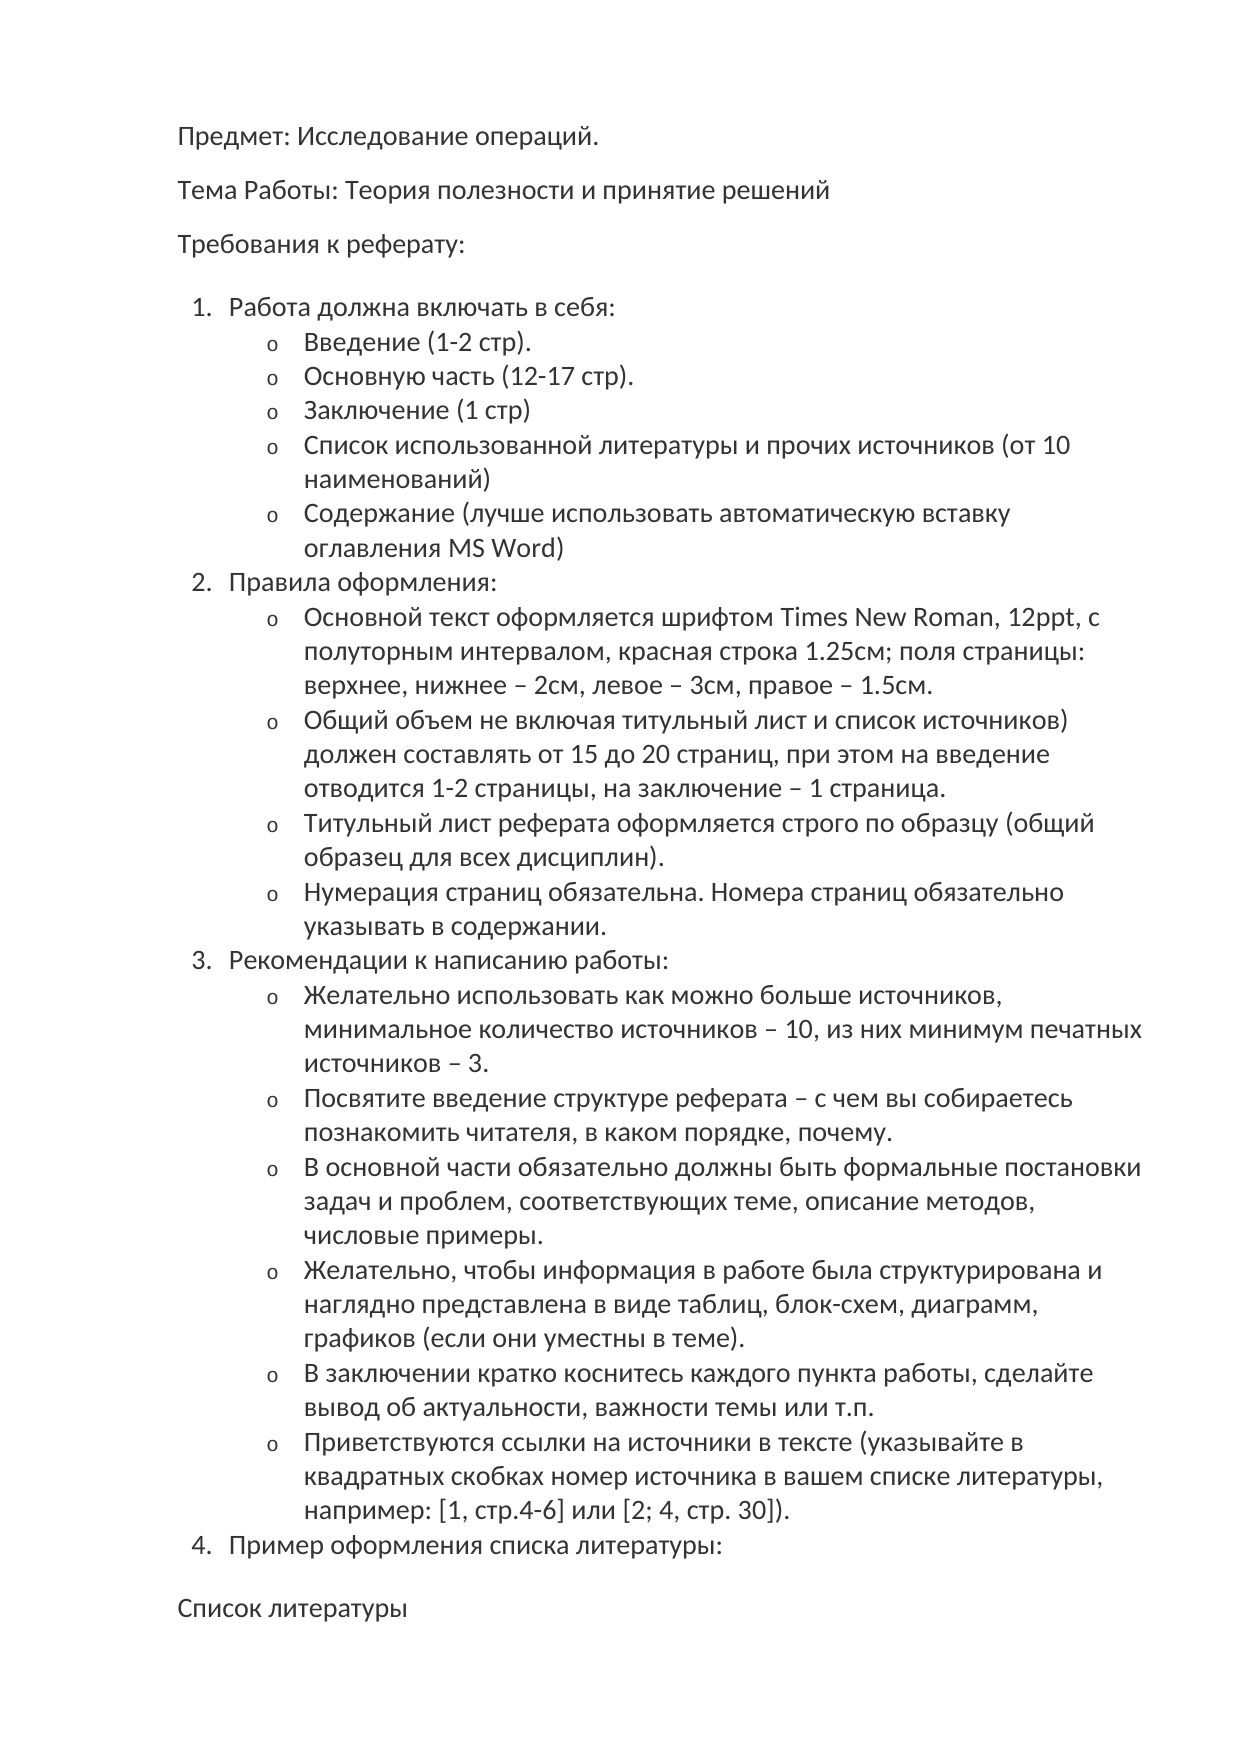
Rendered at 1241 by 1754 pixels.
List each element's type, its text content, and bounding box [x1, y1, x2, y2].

list В основной части обязательно должны быть формальные постановки задач и проблем, соответствующих теме, описание методов, числовые примеры. [266, 1148, 1152, 1252]
list Желательно, чтобы информация в работе была структурирована и наглядно представлена в виде таблиц, блок-схем, диаграмм, графиков (если они уместны в теме). [266, 1252, 1152, 1355]
list Основную часть (12-17 стр). [266, 358, 1152, 392]
list В заключении кратко коснитесь каждого пункта работы, сделайте вывод об актуальности, важности темы или т.п. [266, 1355, 1152, 1423]
list Введение (1-2 стр). [266, 323, 1152, 358]
list Нумерация страниц обязательна. Номера страниц обязательно указывать в содержании. [266, 873, 1152, 942]
list Посвятите введение структуре реферата – с чем вы собираетесь познакомить читателя, в каком порядке, почему. [266, 1080, 1152, 1148]
list Пример оформления списка литературы: [191, 1527, 1152, 1561]
list Приветствуются ссылки на источники в тексте (указывайте в квадратных скобках номер источника в вашем списке литературы, например: [1, стр.4-6] или [2; 4, стр. 30]). [266, 1423, 1152, 1527]
list Заключение (1 стр) [266, 392, 1152, 427]
list Общий объем не включая титульный лист и список источников) должен составлять от 15 до 20 страниц, при этом на введение отводится 1-2 страницы, на заключение – 1 страница. [266, 702, 1152, 805]
list Содержание (лучше использовать автоматическую вставку оглавления MS Word) [266, 495, 1152, 564]
list Титульный лист реферата оформляется строго по образцу (общий образец для всех дисциплин). [266, 805, 1152, 873]
text Тема Работы: Теория полезности и принятие решений [177, 172, 1152, 206]
list Работа должна включать в себя: [191, 289, 1152, 323]
text Требования к реферату: [177, 226, 1152, 260]
text Список литературы [177, 1590, 1152, 1624]
list Желательно использовать как можно больше источников, минимальное количество источников – 10, из них минимум печатных источников – 3. [266, 977, 1152, 1080]
list Рекомендации к написанию работы: [191, 942, 1152, 977]
text Предмет: Исследование операций. [177, 118, 1152, 152]
list Правила оформления: [191, 564, 1152, 598]
list Основной текст оформляется шрифтом Times New Roman, 12ppt, с полуторным интервалом, красная строка 1.25см; поля страницы: верхнее, нижнее – 2см, левое – 3см, правое – 1.5см. [266, 598, 1152, 702]
list Список использованной литературы и прочих источников (от 10 наименований) [266, 427, 1152, 495]
